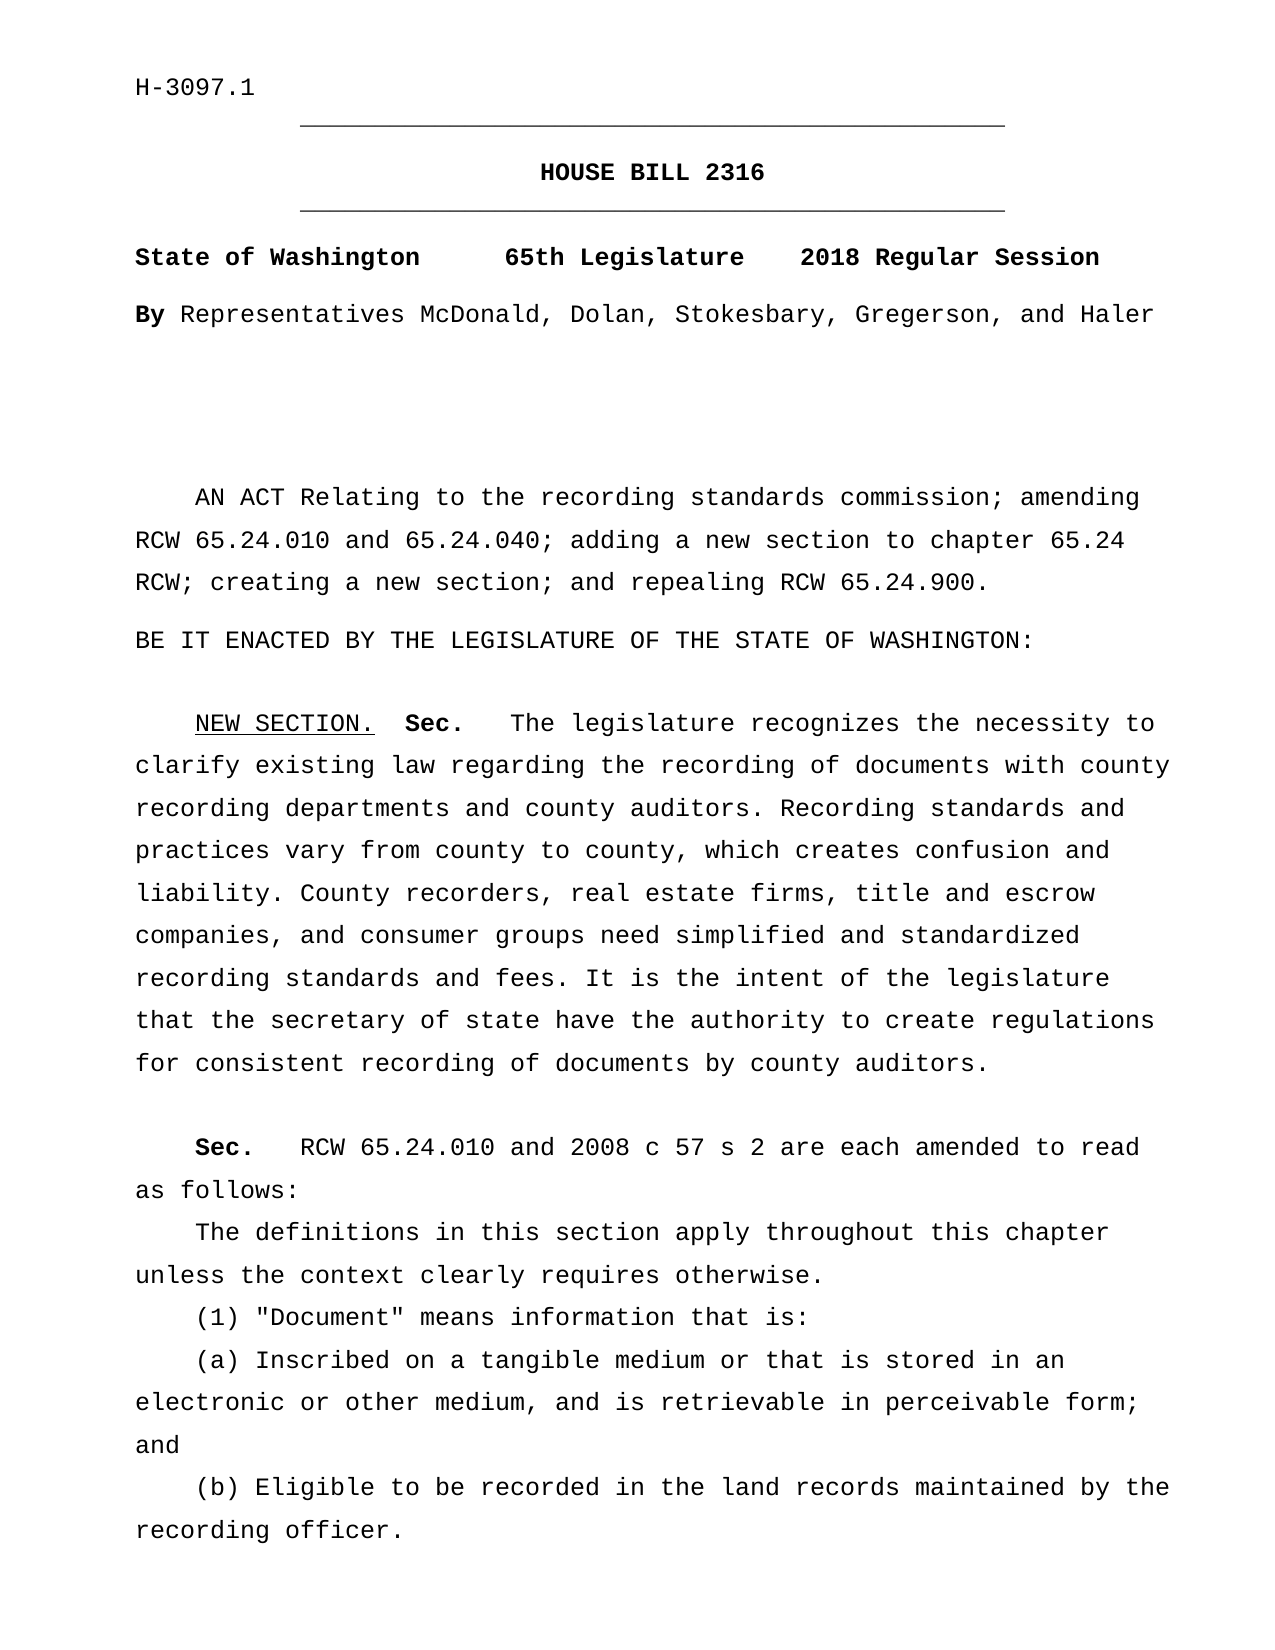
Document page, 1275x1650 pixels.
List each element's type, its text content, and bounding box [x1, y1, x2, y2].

text NEW SECTION. Sec. The legislature recognizes the necessity to clarify existing law regarding the recording of documents with county recording departments and county auditors. Recording standards and practices vary from county to county, which creates confusion and liability. County recorders, real estate firms, title and escrow companies, and consumer groups need simplified and standardized recording standards and fees. It is the intent of the legislature that the secretary of state have the authority to create regulations for consistent recording of documents by county auditors. [135, 697, 1170, 1080]
text _______________________________________________ [135, 103, 1170, 132]
text (b) Eligible to be recorded in the land records maintained by the recording officer. [135, 1462, 1170, 1547]
text H-3097.1 [135, 75, 1170, 103]
text State of Washington 65th Legislature 2018 Regular Session [135, 245, 1170, 273]
text (1) "Document" means information that is: [135, 1292, 1170, 1334]
text The definitions in this section apply throughout this chapter unless the context clearly requires otherwise. [135, 1207, 1170, 1292]
text HOUSE BILL 2316 [135, 160, 1170, 188]
text BE IT ENACTED BY THE LEGISLATURE OF THE STATE OF WASHINGTON: [135, 627, 1170, 656]
text (a) Inscribed on a tangible medium or that is stored in an electronic or other medium, and is retrievable in perceivable form; and [135, 1334, 1170, 1462]
text Sec. RCW 65.24.010 and 2008 c 57 s 2 are each amended to read as follows: [135, 1122, 1170, 1207]
text By Representatives McDonald, Dolan, Stokesbary, Gregerson, and Haler [135, 302, 1170, 330]
text AN ACT Relating to the recording standards commission; amending RCW 65.24.010 and 65.24.040; adding a new section to chapter 65.24 RCW; creating a new section; and repealing RCW 65.24.900. [135, 472, 1170, 599]
text _______________________________________________ [135, 188, 1170, 217]
